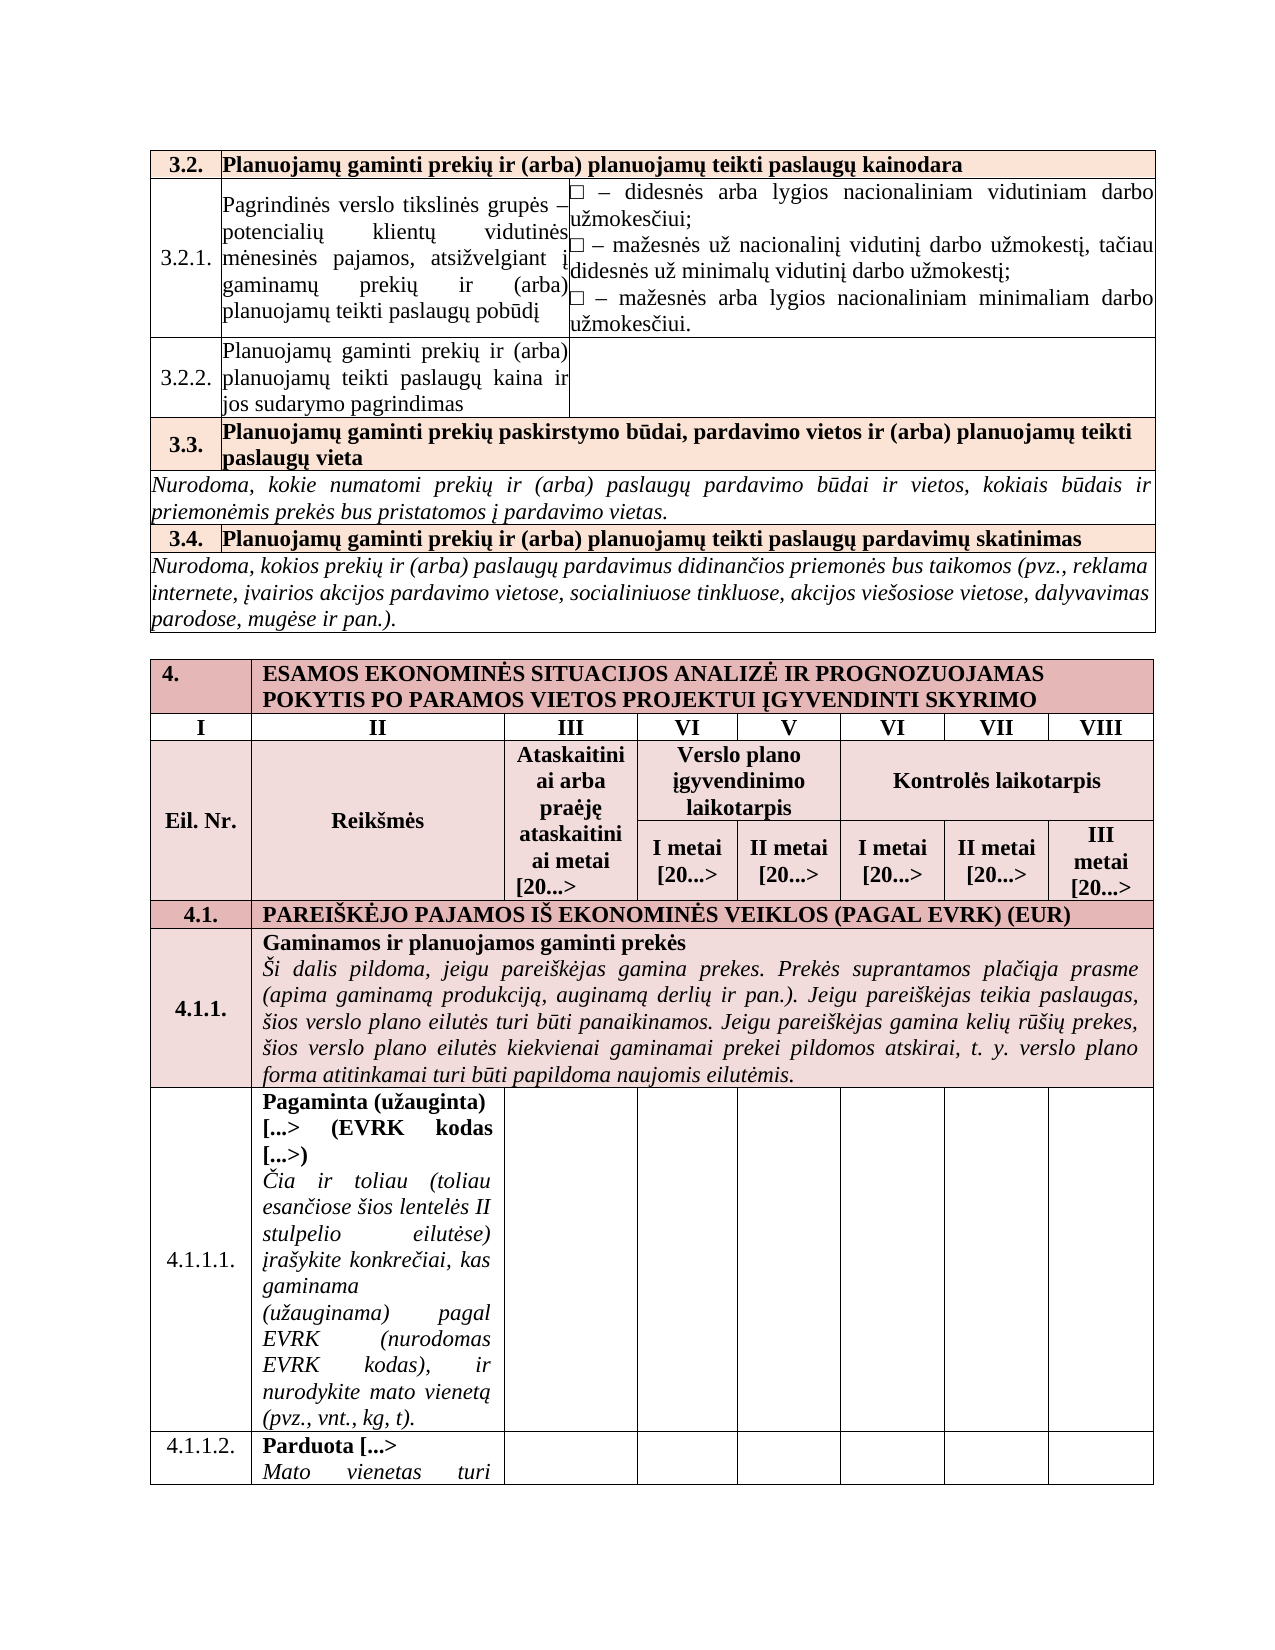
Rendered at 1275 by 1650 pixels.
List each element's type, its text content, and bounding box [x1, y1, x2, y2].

table_cell 4.1.1.2. [151, 1432, 251, 1484]
table_cell Verslo plano įgyvendinimo laikotarpis [638, 741, 840, 820]
table_cell [505, 1088, 637, 1431]
table_cell Kontrolės laikotarpis [841, 741, 1153, 820]
table_cell VII [945, 714, 1048, 740]
table_cell 4.1. [151, 901, 251, 928]
table_cell III [505, 714, 637, 740]
table_cell 4.1.1.1. [151, 1088, 251, 1431]
table_cell I metai [20...> [638, 821, 737, 900]
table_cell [252, 1432, 504, 1484]
table_cell 3.2.2. [151, 338, 221, 417]
table_cell II metai [20...> [945, 821, 1048, 900]
table_cell Planuojamų gaminti prekių ir (arba) planuojamų teikti paslaugų pardavimų skatinimas [222, 525, 1155, 552]
table_cell □ – didesnės arba lygios nacionaliniam vidutiniam darbo užmokesčiui; □ – mažesnės už nacionalinį vidutinį darbo užmokestį, tačiau didesnės už minimalų vidutinį darbo užmokestį; □ – mažesnės arba lygios nacionaliniam minimaliam darbo užmokesčiui. [570, 179, 1155, 337]
table_cell Nurodoma, kokios prekių ir (arba) paslaugų pardavimus didinančios priemonės bus taikomos (pvz., reklama internete, įvairios akcijos pardavimo vietose, socialiniuose tinkluose, akcijos viešosiose vietose, dalyvavimas parodose, mugėse ir pan.). [151, 553, 1155, 632]
table_cell 3.2. [151, 151, 221, 177]
table_header ESAMOS EKONOMINĖS SITUACIJOS ANALIZĖ IR PROGNOZUOJAMAS POKYTIS PO PARAMOS VIETOS PROJEKTUI ĮGYVENDINTI SKYRIMO [252, 660, 1153, 713]
table_cell VI [841, 714, 944, 740]
table_cell [638, 1432, 737, 1484]
table_cell 3.2.1. [151, 179, 221, 337]
table_cell Eil. Nr. [151, 741, 251, 900]
table_cell 3.3. [151, 418, 221, 470]
table_cell II [252, 714, 504, 740]
table_cell [945, 1088, 1048, 1431]
table_cell I [151, 714, 251, 740]
table_cell III metai [20...> [1049, 821, 1153, 900]
table_cell [841, 1088, 944, 1431]
table_cell II metai [20...> [738, 821, 840, 900]
table_cell Planuojamų gaminti prekių ir (arba) planuojamų teikti paslaugų kainodara [222, 151, 1155, 177]
table_cell Ataskaitiniai arba praėję ataskaitiniai metai [20...> [505, 741, 637, 900]
table_cell [841, 1432, 944, 1484]
table_cell [570, 338, 1155, 417]
table_cell Planuojamų gaminti prekių paskirstymo būdai, pardavimo vietos ir (arba) planuojamų teikti paslaugų vieta [222, 418, 1155, 470]
table_cell V [738, 714, 840, 740]
table_header 4. [151, 660, 251, 713]
table_cell VI [638, 714, 737, 740]
table_cell 4.1.1. [151, 929, 251, 1087]
table_cell [1049, 1088, 1153, 1431]
table_cell PAREIŠKĖJO PAJAMOS IŠ EKONOMINĖS VEIKLOS (PAGAL EVRK) (EUR) [252, 901, 1153, 928]
table_cell Pagaminta (užauginta) [...> (EVRK kodas [...>) Čia ir toliau (toliau esančiose šios lentelės II stulpelio eilutėse) įrašykite konkrečiai, kas gaminama (užauginama) pagal EVRK (nurodomas EVRK kodas), ir nurodykite mato vienetą (pvz., vnt., kg, t). [252, 1088, 504, 1431]
table_cell [638, 1088, 737, 1431]
table_cell [505, 1432, 637, 1484]
table_cell Planuojamų gaminti prekių ir (arba) planuojamų teikti paslaugų kaina ir jos sudarymo pagrindimas [222, 338, 569, 417]
table_cell Pagrindinės verslo tikslinės grupės – potencialių klientų vidutinės mėnesinės pajamos, atsižvelgiant į gaminamų prekių ir (arba) planuojamų teikti paslaugų pobūdį [222, 179, 569, 337]
table_cell Nurodoma, kokie numatomi prekių ir (arba) paslaugų pardavimo būdai ir vietos, kokiais būdais ir priemonėmis prekės bus pristatomos į pardavimo vietas. [151, 471, 1155, 524]
table_cell 3.4. [151, 525, 221, 552]
table_cell Gaminamos ir planuojamos gaminti prekės Ši dalis pildoma, jeigu pareiškėjas gamina prekes. Prekės suprantamos plačiąja prasme (apima gaminamą produkciją, auginamą derlių ir pan.). Jeigu pareiškėjas teikia paslaugas, šios verslo plano eilutės turi būti panaikinamos. Jeigu pareiškėjas gamina kelių rūšių prekes, šios verslo plano eilutės kiekvienai gaminamai prekei pildomos atskirai, t. y. verslo plano forma atitinkamai turi būti papildoma naujomis eilutėmis. [252, 929, 1153, 1087]
table_cell [945, 1432, 1048, 1484]
table_cell [738, 1088, 840, 1431]
table_cell VIII [1049, 714, 1153, 740]
table_cell [738, 1432, 840, 1484]
table_cell I metai [20...> [841, 821, 944, 900]
table_cell Reikšmės [252, 741, 504, 900]
table_cell [1049, 1432, 1153, 1484]
